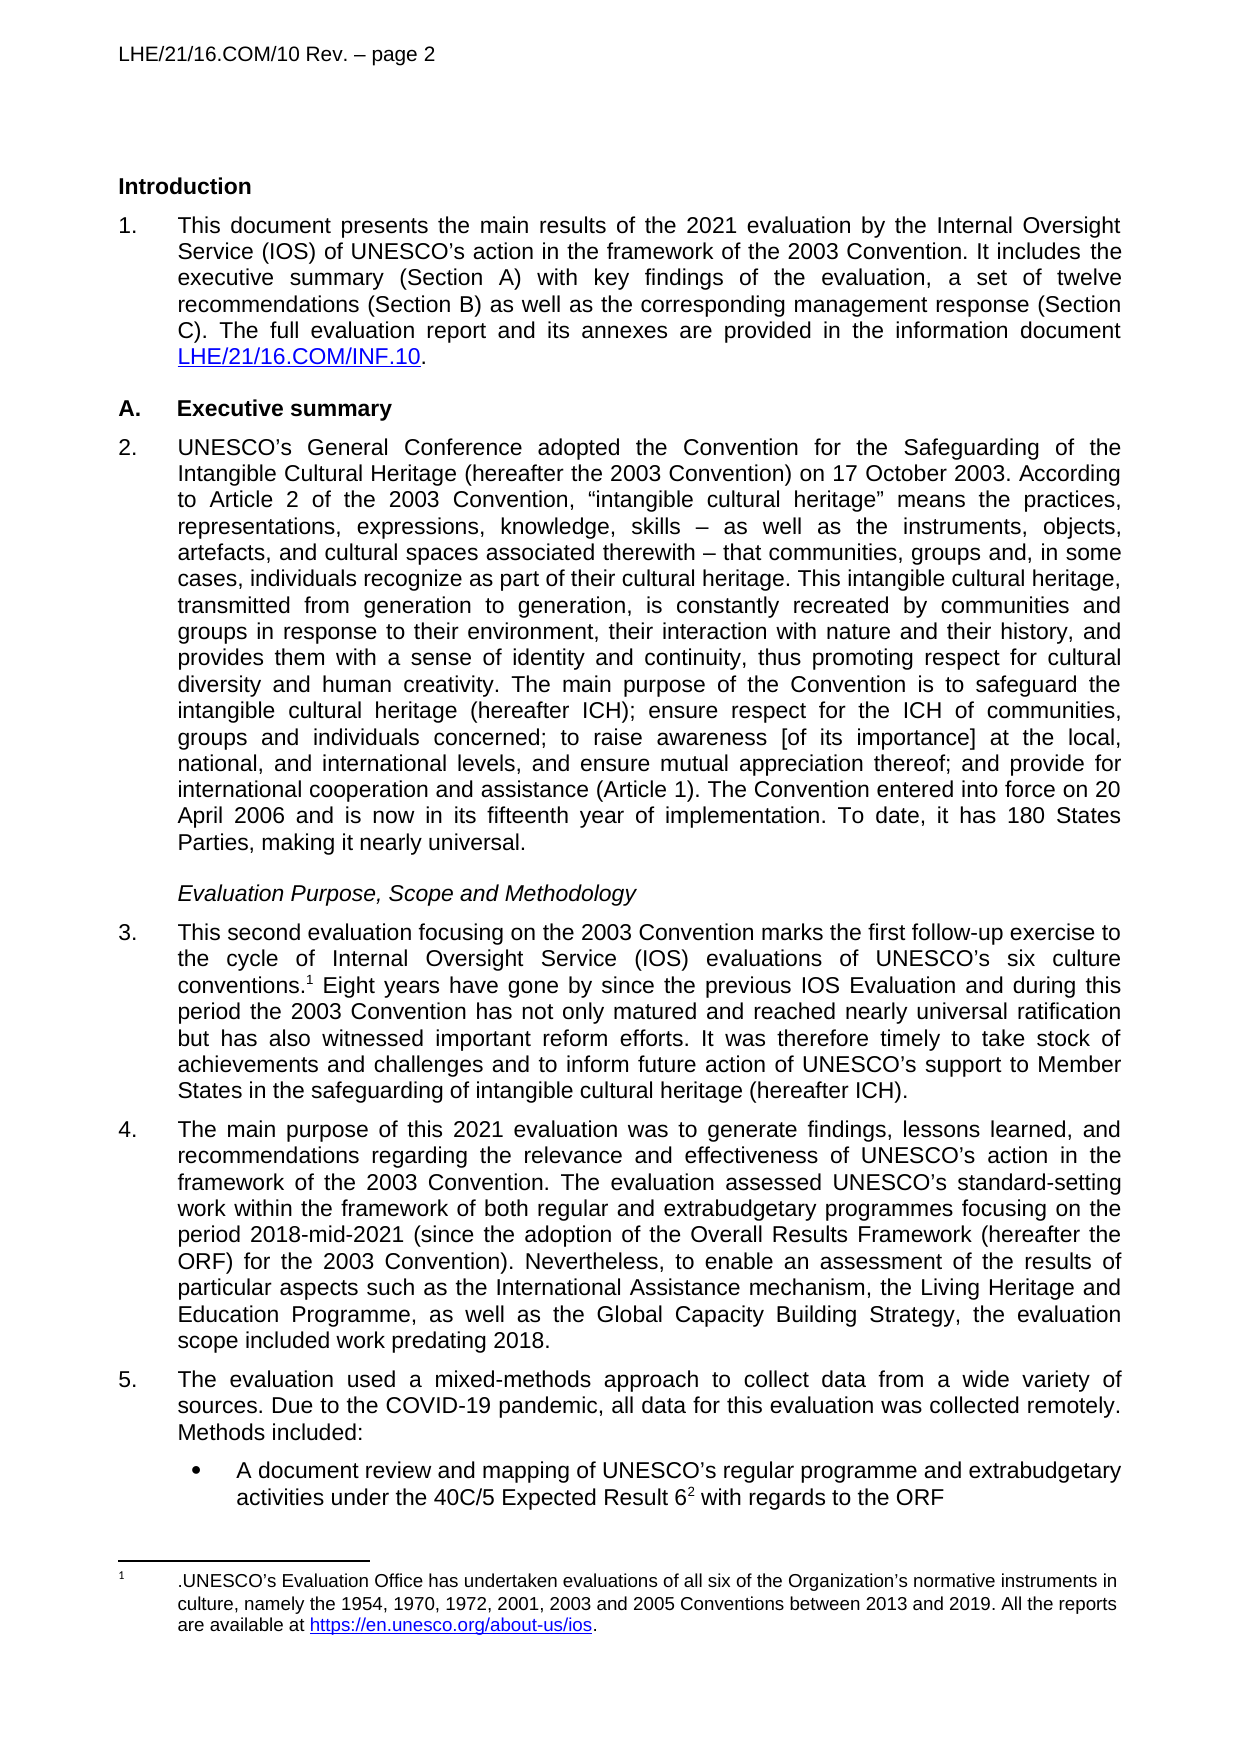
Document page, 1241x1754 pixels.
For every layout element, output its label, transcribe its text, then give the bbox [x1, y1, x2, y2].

list The main purpose of this 2021 evaluation was to generate findings, lessons learned, and recommendations regarding the relevance and effectiveness of UNESCO’s action in the framework of the 2003 Convention. The evaluation assessed UNESCO’s standard-setting work within the framework of both regular and extrabudgetary programmes focusing on the period 2018-mid-2021 (since the adoption of the Overall Results Framework (hereafter the ORF) for the 2003 Convention). Nevertheless, to enable an assessment of the results of particular aspects such as the International Assistance mechanism, the Living Heritage and Education Programme, as well as the Global Capacity Building Strategy, the evaluation scope included work predating 2018. [118, 1116, 1122, 1353]
list This second evaluation focusing on the 2003 Convention marks the first follow-up exercise to the cycle of Internal Oversight Service (IOS) evaluations of UNESCO’s six culture conventions. Eight years have gone by since the previous IOS Evaluation and during this period the 2003 Convention has not only matured and reached nearly universal ratification but has also witnessed important reform efforts. It was therefore timely to take stock of achievements and challenges and to inform future action of UNESCO’s support to Member States in the safeguarding of intangible cultural heritage (hereafter ICH). [118, 919, 1122, 1103]
text Evaluation Purpose, Scope and Methodology [177, 880, 1122, 907]
list UNESCO’s General Conference adopted the Convention for the Safeguarding of the Intangible Cultural Heritage (hereafter the 2003 Convention) on 17 October 2003. According to Article 2 of the 2003 Convention, “intangible cultural heritage” means the practices, representations, expressions, knowledge, skills – as well as the instruments, objects, artefacts, and cultural spaces associated therewith – that communities, groups and, in some cases, individuals recognize as part of their cultural heritage. This intangible cultural heritage, transmitted from generation to generation, is constantly recreated by communities and groups in response to their environment, their interaction with nature and their history, and provides them with a sense of identity and continuity, thus promoting respect for cultural diversity and human creativity. The main purpose of the Convention is to safeguard the intangible cultural heritage (hereafter ICH); ensure respect for the ICH of communities, groups and individuals concerned; to raise awareness [of its importance] at the local, national, and international levels, and ensure mutual appreciation thereof; and provide for international cooperation and assistance (Article 1). The Convention entered into force on 20 April 2006 and is now in its fifteenth year of implementation. To date, it has 180 States Parties, making it nearly universal. [118, 433, 1122, 855]
text Introduction [118, 173, 1122, 199]
list Executive summary [118, 395, 1122, 421]
list A document review and mapping of UNESCO’s regular programme and extrabudgetary activities under the 40C/5 Expected Result 6 with regards to the ORF [192, 1457, 1122, 1510]
list The evaluation used a mixed-methods approach to collect data from a wide variety of sources. Due to the COVID-19 pandemic, all data for this evaluation was collected remotely. Methods included: [118, 1366, 1122, 1445]
list This document presents the main results of the 2021 evaluation by the Internal Oversight Service (IOS) of UNESCO’s action in the framework of the 2003 Convention. It includes the executive summary (Section A) with key findings of the evaluation, a set of twelve recommendations (Section B) as well as the corresponding management response (Section C). The full evaluation report and its annexes are provided in the information document LHE/21/16.COM/INF.10. [118, 212, 1122, 370]
